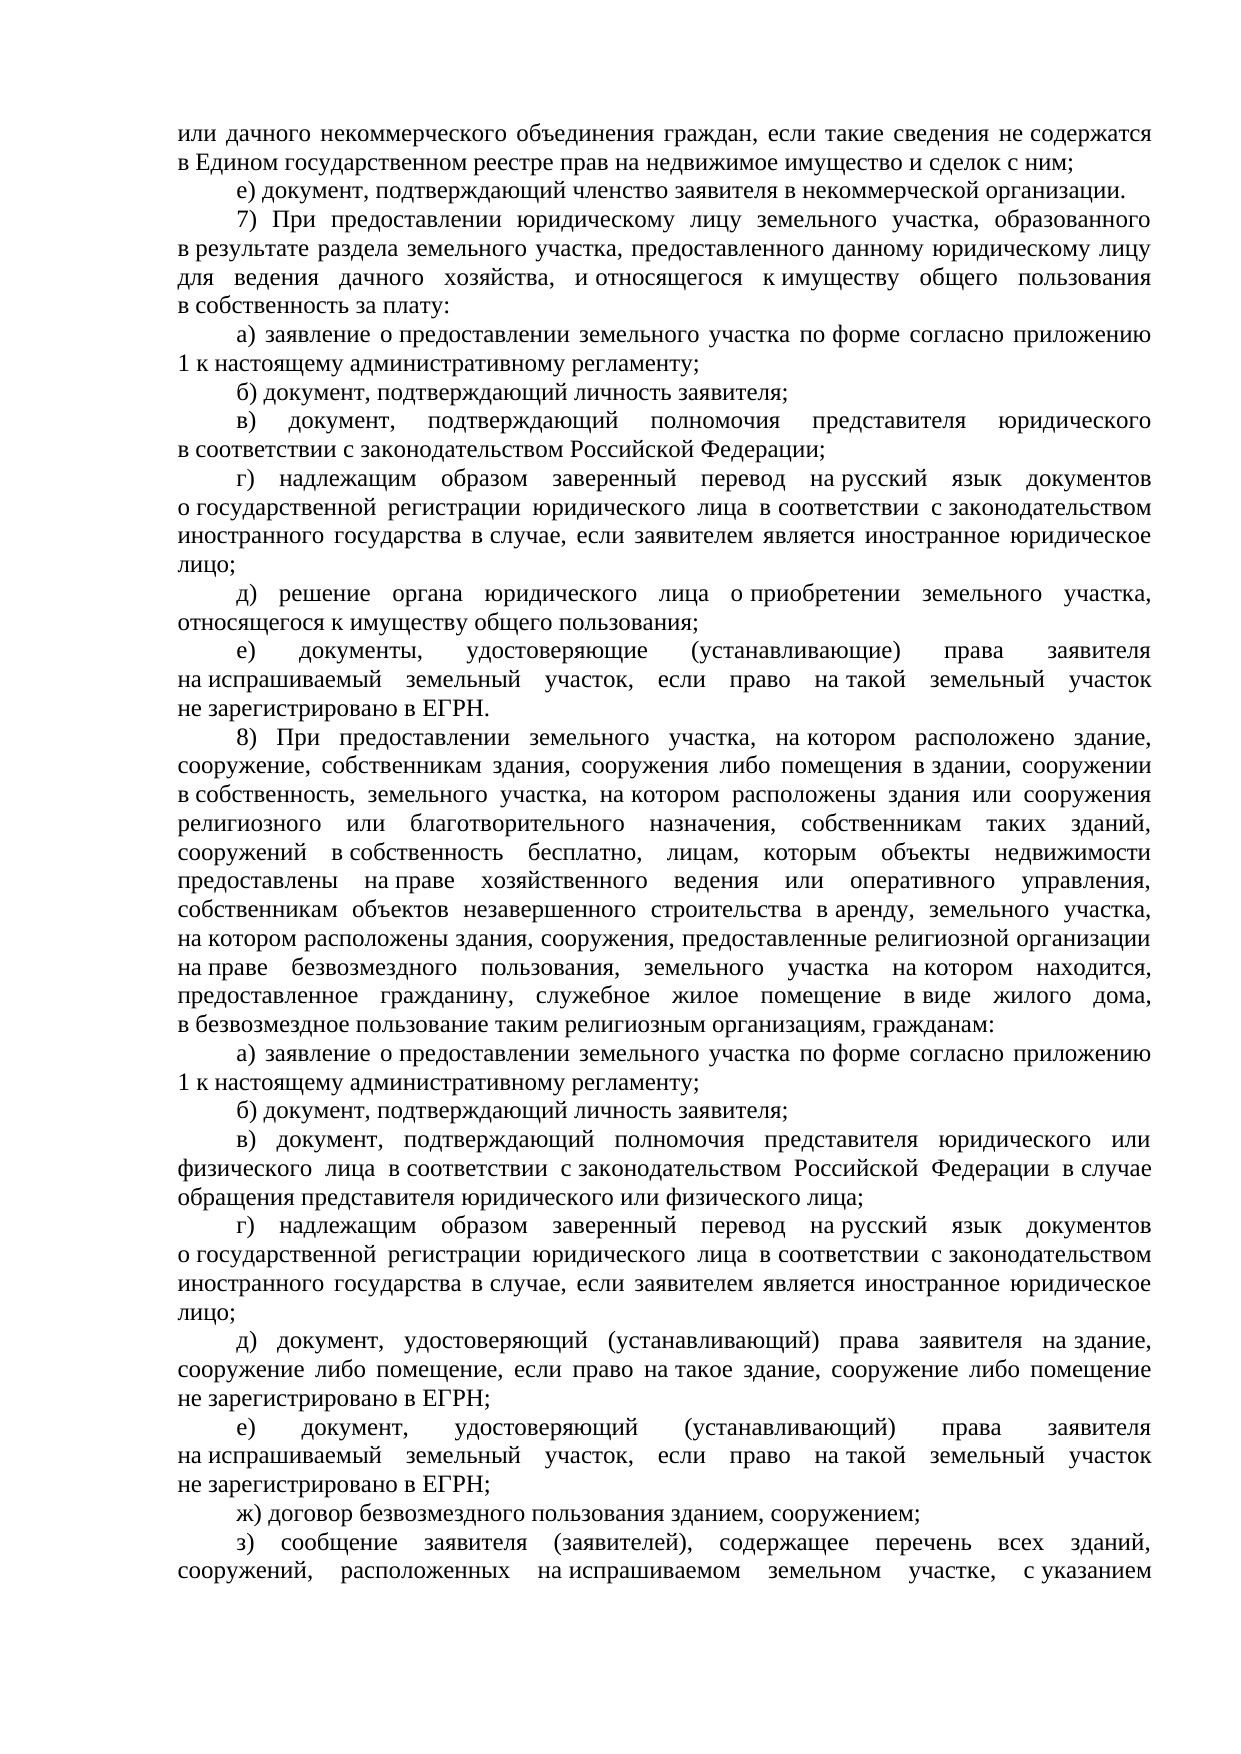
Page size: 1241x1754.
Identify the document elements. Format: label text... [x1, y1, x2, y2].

text 7) При предоставлении юридическому лицу земельного участка, образованного в результате раздела земельного участка, предоставленного данному юридическому лицу для ведения дачного хозяйства, и относящегося к имуществу общего пользования в собственность за плату: [177, 204, 1152, 319]
text г) надлежащим образом заверенный перевод на русский язык документов о государственной регистрации юридического лица в соответствии с законодательством иностранного государства в случае, если заявителем является иностранное юридическое лицо; [177, 463, 1152, 578]
text б) документ, подтверждающий личность заявителя; [177, 377, 1152, 406]
text д) документ, удостоверяющий (устанавливающий) права заявителя на здание, сооружение либо помещение, если право на такое здание, сооружение либо помещение не зарегистрировано в ЕГРН; [177, 1326, 1152, 1412]
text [177, 118, 1152, 176]
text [177, 1527, 1152, 1584]
text е) документ, подтверждающий членство заявителя в некоммерческой организации. [177, 176, 1152, 204]
text д) решение органа юридического лица о приобретении земельного участка, относящегося к имуществу общего пользования; [177, 578, 1152, 636]
text е) документ, удостоверяющий (устанавливающий) права заявителя на испрашиваемый земельный участок, если право на такой земельный участок не зарегистрировано в ЕГРН; [177, 1412, 1152, 1498]
text г) надлежащим образом заверенный перевод на русский язык документов о государственной регистрации юридического лица в соответствии с законодательством иностранного государства в случае, если заявителем является иностранное юридическое лицо; [177, 1211, 1152, 1326]
text е) документы, удостоверяющие (устанавливающие) права заявителя на испрашиваемый земельный участок, если право на такой земельный участок не зарегистрировано в ЕГРН. [177, 636, 1152, 722]
text б) документ, подтверждающий личность заявителя; [177, 1096, 1152, 1124]
text а) заявление о предоставлении земельного участка по форме согласно приложению 1 к настоящему административному регламенту; [177, 319, 1152, 377]
text в) документ, подтверждающий полномочия представителя юридического в соответствии с законодательством Российской Федерации; [177, 406, 1152, 463]
text ж) договор безвозмездного пользования зданием, сооружением; [177, 1498, 1152, 1527]
text 8) При предоставлении земельного участка, на котором расположено здание, сооружение, собственникам здания, сооружения либо помещения в здании, сооружении в собственность, земельного участка, на котором расположены здания или сооружения религиозного или благотворительного назначения, собственникам таких зданий, сооружений в собственность бесплатно, лицам, которым объекты недвижимости предоставлены на праве хозяйственного ведения или оперативного управления, собственникам объектов незавершенного строительства в аренду, земельного участка, на котором расположены здания, сооружения, предоставленные религиозной организации на праве безвозмездного пользования, земельного участка на котором находится, предоставленное гражданину, служебное жилое помещение в виде жилого дома, в безвозмездное пользование таким религиозным организациям, гражданам: [177, 722, 1152, 1038]
text а) заявление о предоставлении земельного участка по форме согласно приложению 1 к настоящему административному регламенту; [177, 1038, 1152, 1096]
text в) документ, подтверждающий полномочия представителя юридического или физического лица в соответствии с законодательством Российской Федерации в случае обращения представителя юридического или физического лица; [177, 1124, 1152, 1211]
